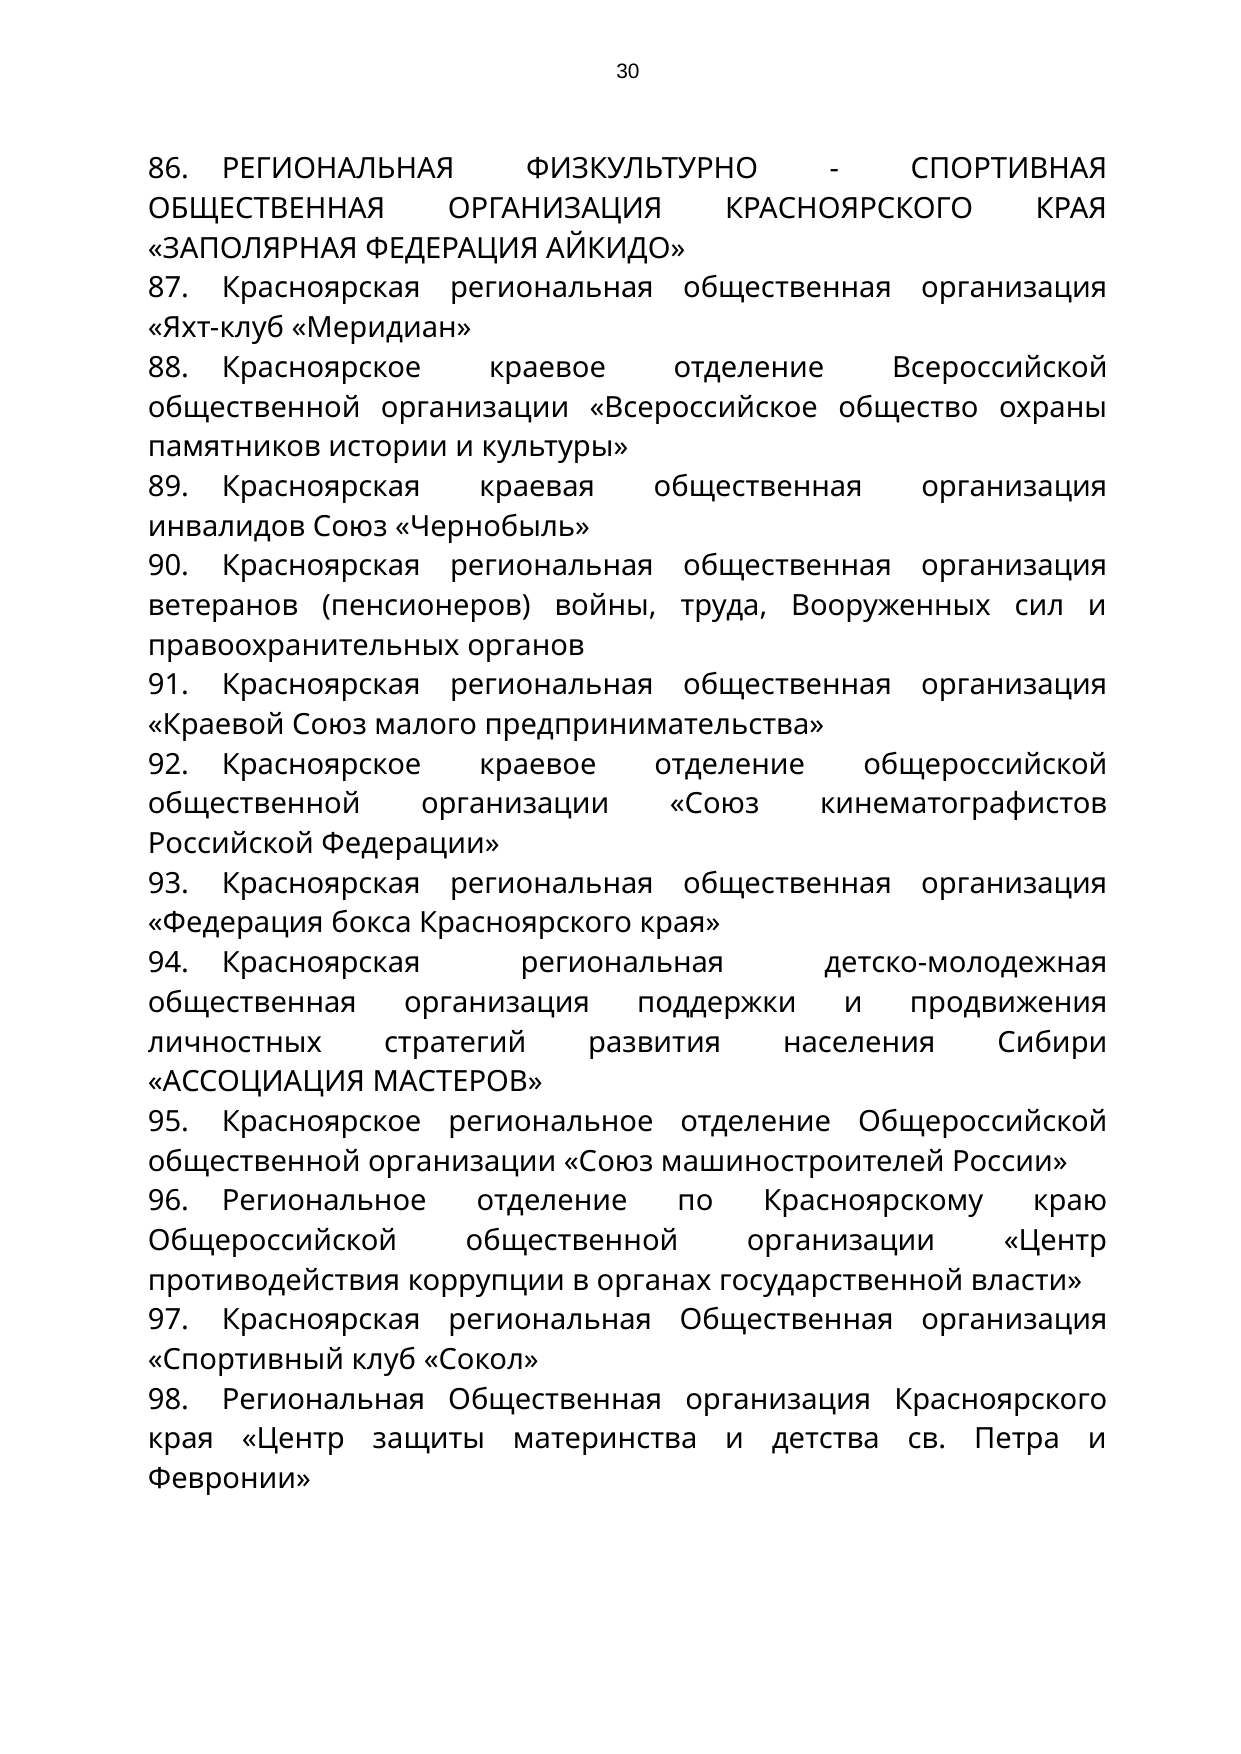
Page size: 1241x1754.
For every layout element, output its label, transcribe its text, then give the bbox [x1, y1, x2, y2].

list Красноярское региональное отделение Общероссийской общественной организации «Союз машиностроителей России» [148, 1100, 1108, 1179]
list Красноярская региональная общественная организация ветеранов (пенсионеров) войны, труда, Вооруженных сил и правоохранительных органов [148, 544, 1108, 664]
list Красноярская региональная детско-молодежная общественная организация поддержки и продвижения личностных стратегий развития населения Сибири «АССОЦИАЦИЯ МАСТЕРОВ» [148, 941, 1108, 1100]
list Красноярское краевое отделение общероссийской общественной организации «Союз кинематографистов Российской Федерации» [148, 743, 1108, 862]
list Красноярская краевая общественная организация инвалидов Союз «Чернобыль» [148, 465, 1108, 544]
list Красноярская региональная общественная организация «Краевой Союз малого предпринимательства» [148, 664, 1108, 743]
list Красноярское краевое отделение Всероссийской общественной организации «Всероссийское общество охраны памятников истории и культуры» [148, 346, 1108, 465]
list Региональное отделение по Красноярскому краю Общероссийской общественной организации «Центр противодействия коррупции в органах государственной власти» [148, 1179, 1108, 1299]
list Региональная Общественная организация Красноярского края «Центр защиты материнства и детства св. Петра и Февронии» [148, 1378, 1108, 1497]
list РЕГИОНАЛЬНАЯ ФИЗКУЛЬТУРНО - СПОРТИВНАЯ ОБЩЕСТВЕННАЯ ОРГАНИЗАЦИЯ КРАСНОЯРСКОГО КРАЯ «ЗАПОЛЯРНАЯ ФЕДЕРАЦИЯ АЙКИДО» [148, 148, 1108, 267]
list Красноярская региональная Общественная организация «Спортивный клуб «Сокол» [148, 1299, 1108, 1378]
list Красноярская региональная общественная организация «Федерация бокса Красноярского края» [148, 862, 1108, 941]
list Красноярская региональная общественная организация «Яхт-клуб «Меридиан» [148, 267, 1108, 346]
